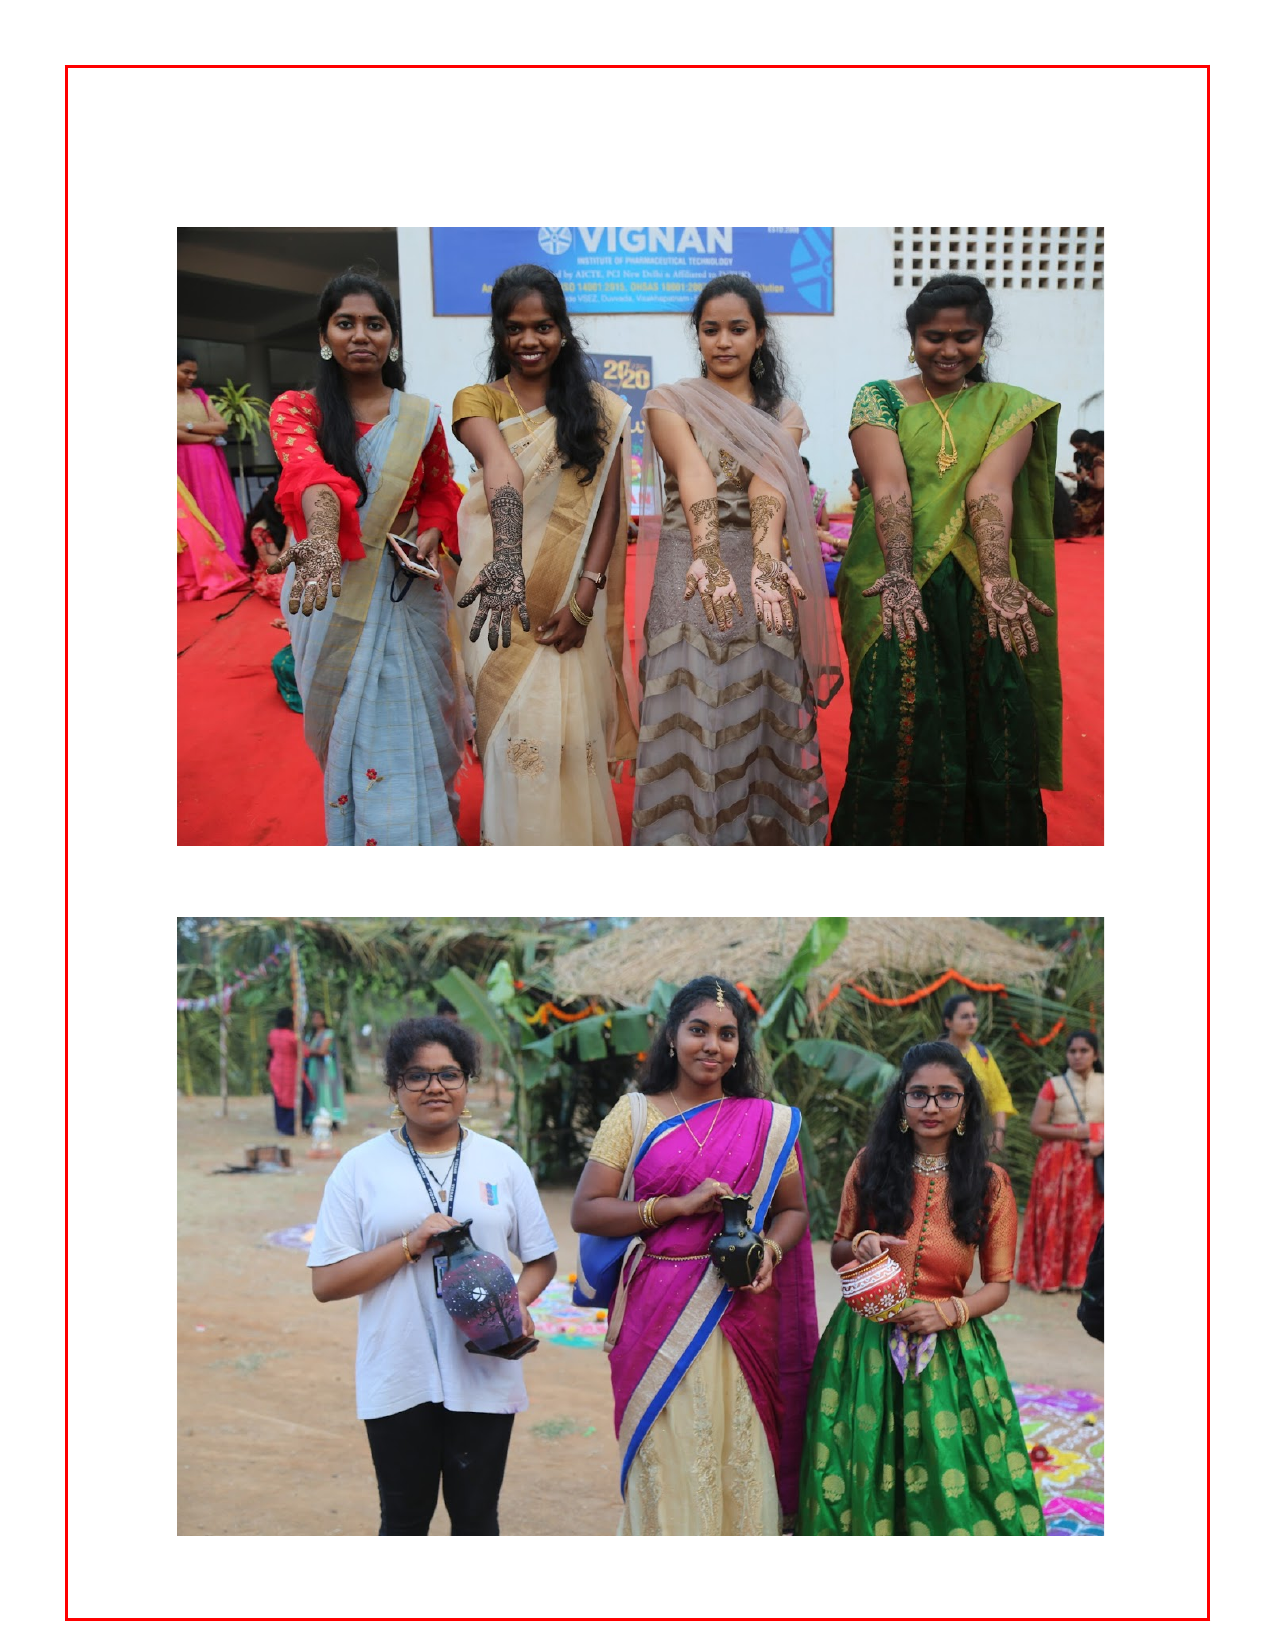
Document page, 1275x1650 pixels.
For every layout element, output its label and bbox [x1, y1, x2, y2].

picture [177, 227, 1105, 846]
picture [177, 917, 1105, 1536]
